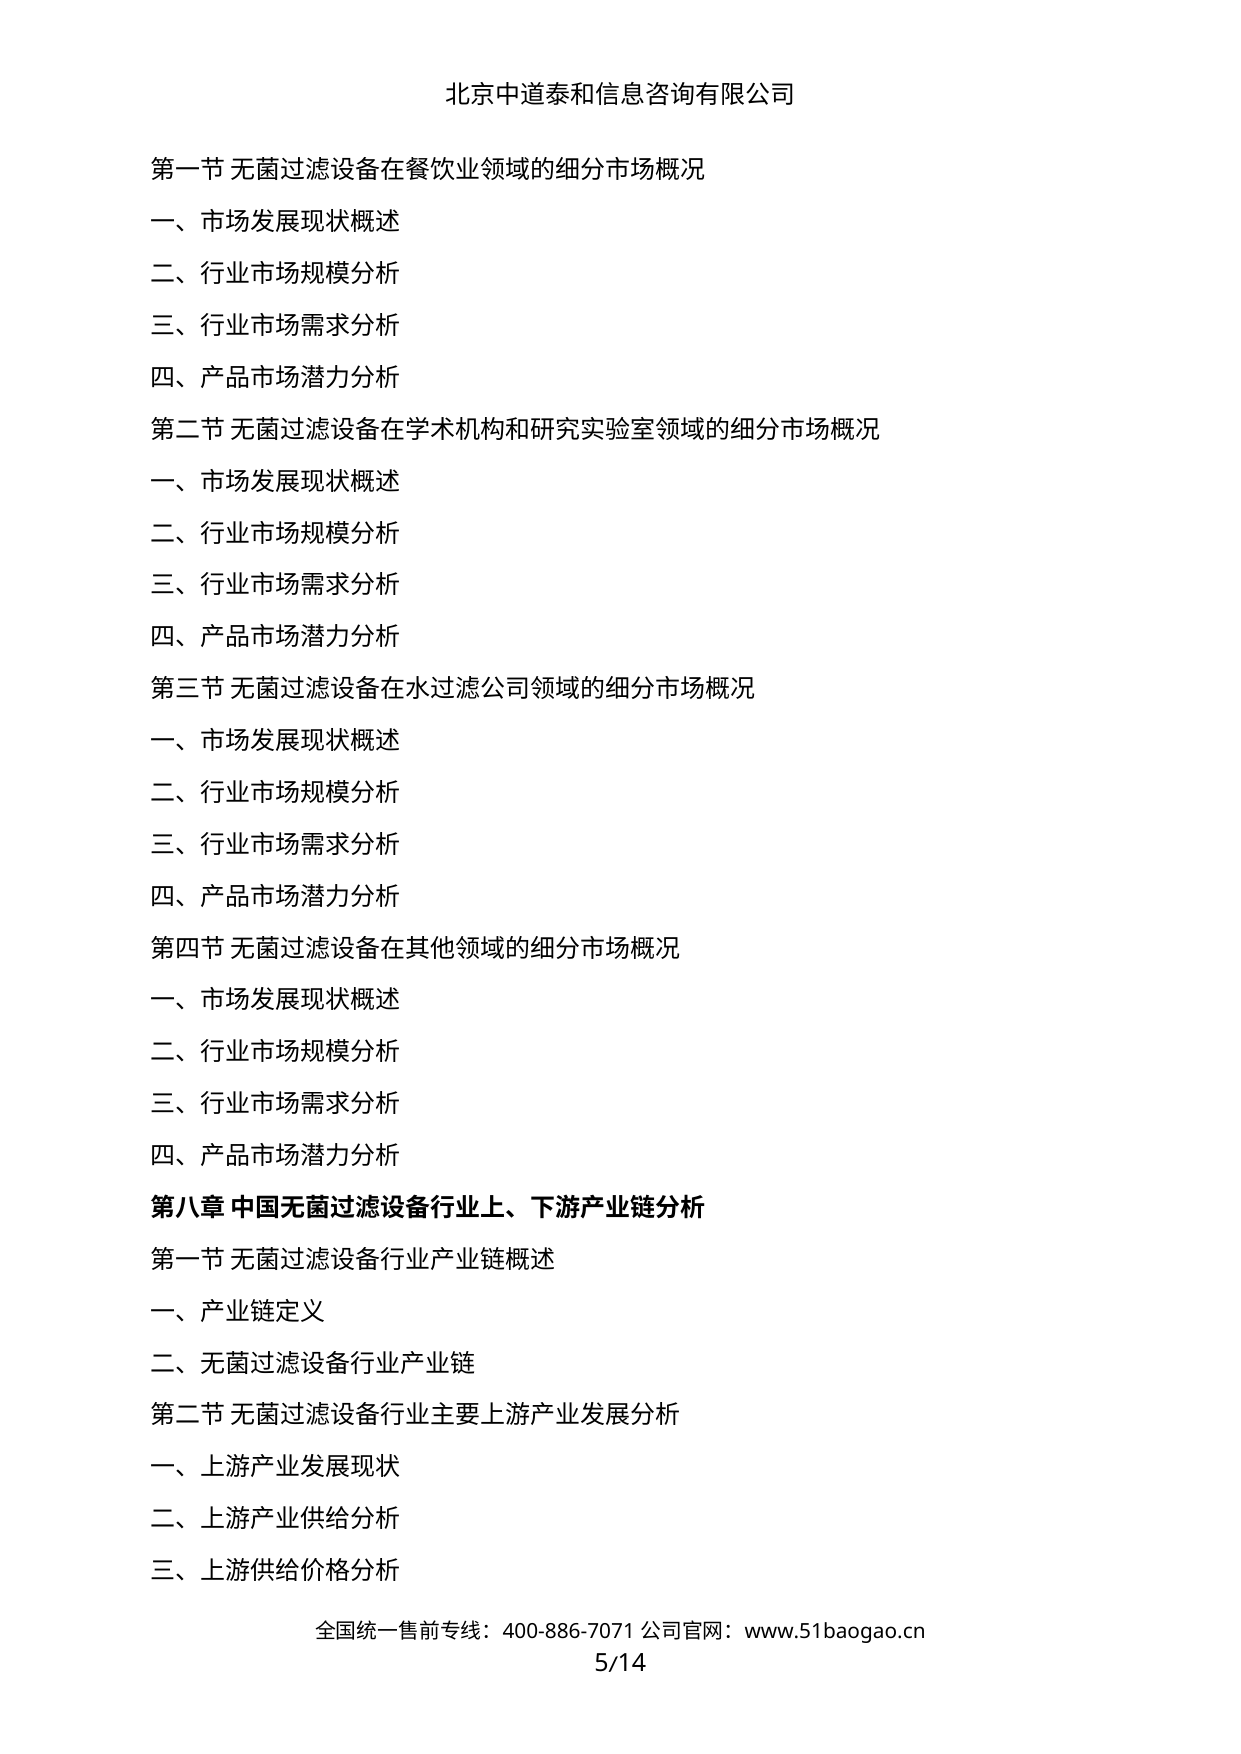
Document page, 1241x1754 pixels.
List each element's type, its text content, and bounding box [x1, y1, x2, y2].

text 二、无菌过滤设备行业产业链 [150, 1343, 1090, 1379]
text 一、产业链定义 [150, 1291, 1090, 1327]
text 一、市场发展现状概述 [150, 202, 1090, 238]
text 第四节 无菌过滤设备在其他领域的细分市场概况 [150, 928, 1090, 964]
text 四、产品市场潜力分析 [150, 1136, 1090, 1172]
text 四、产品市场潜力分析 [150, 617, 1090, 653]
text 三、行业市场需求分析 [150, 565, 1090, 601]
text 二、行业市场规模分析 [150, 513, 1090, 549]
text 一、上游产业发展现状 [150, 1447, 1090, 1483]
text 第一节 无菌过滤设备在餐饮业领域的细分市场概况 [150, 150, 1090, 186]
text 三、行业市场需求分析 [150, 824, 1090, 861]
text 第八章 中国无菌过滤设备行业上、下游产业链分析 [150, 1187, 1090, 1224]
text 一、市场发展现状概述 [150, 461, 1090, 497]
text 第二节 无菌过滤设备在学术机构和研究实验室领域的细分市场概况 [150, 409, 1090, 446]
text 三、上游供给价格分析 [150, 1551, 1090, 1587]
text 第二节 无菌过滤设备行业主要上游产业发展分析 [150, 1395, 1090, 1431]
text 四、产品市场潜力分析 [150, 876, 1090, 912]
text 一、市场发展现状概述 [150, 980, 1090, 1016]
text 三、行业市场需求分析 [150, 306, 1090, 342]
text 四、产品市场潜力分析 [150, 357, 1090, 394]
text 三、行业市场需求分析 [150, 1084, 1090, 1120]
text 第三节 无菌过滤设备在水过滤公司领域的细分市场概况 [150, 669, 1090, 705]
text 二、上游产业供给分析 [150, 1499, 1090, 1535]
text 二、行业市场规模分析 [150, 1032, 1090, 1068]
text 二、行业市场规模分析 [150, 772, 1090, 809]
text 二、行业市场规模分析 [150, 254, 1090, 290]
text 一、市场发展现状概述 [150, 721, 1090, 757]
text 第一节 无菌过滤设备行业产业链概述 [150, 1239, 1090, 1276]
